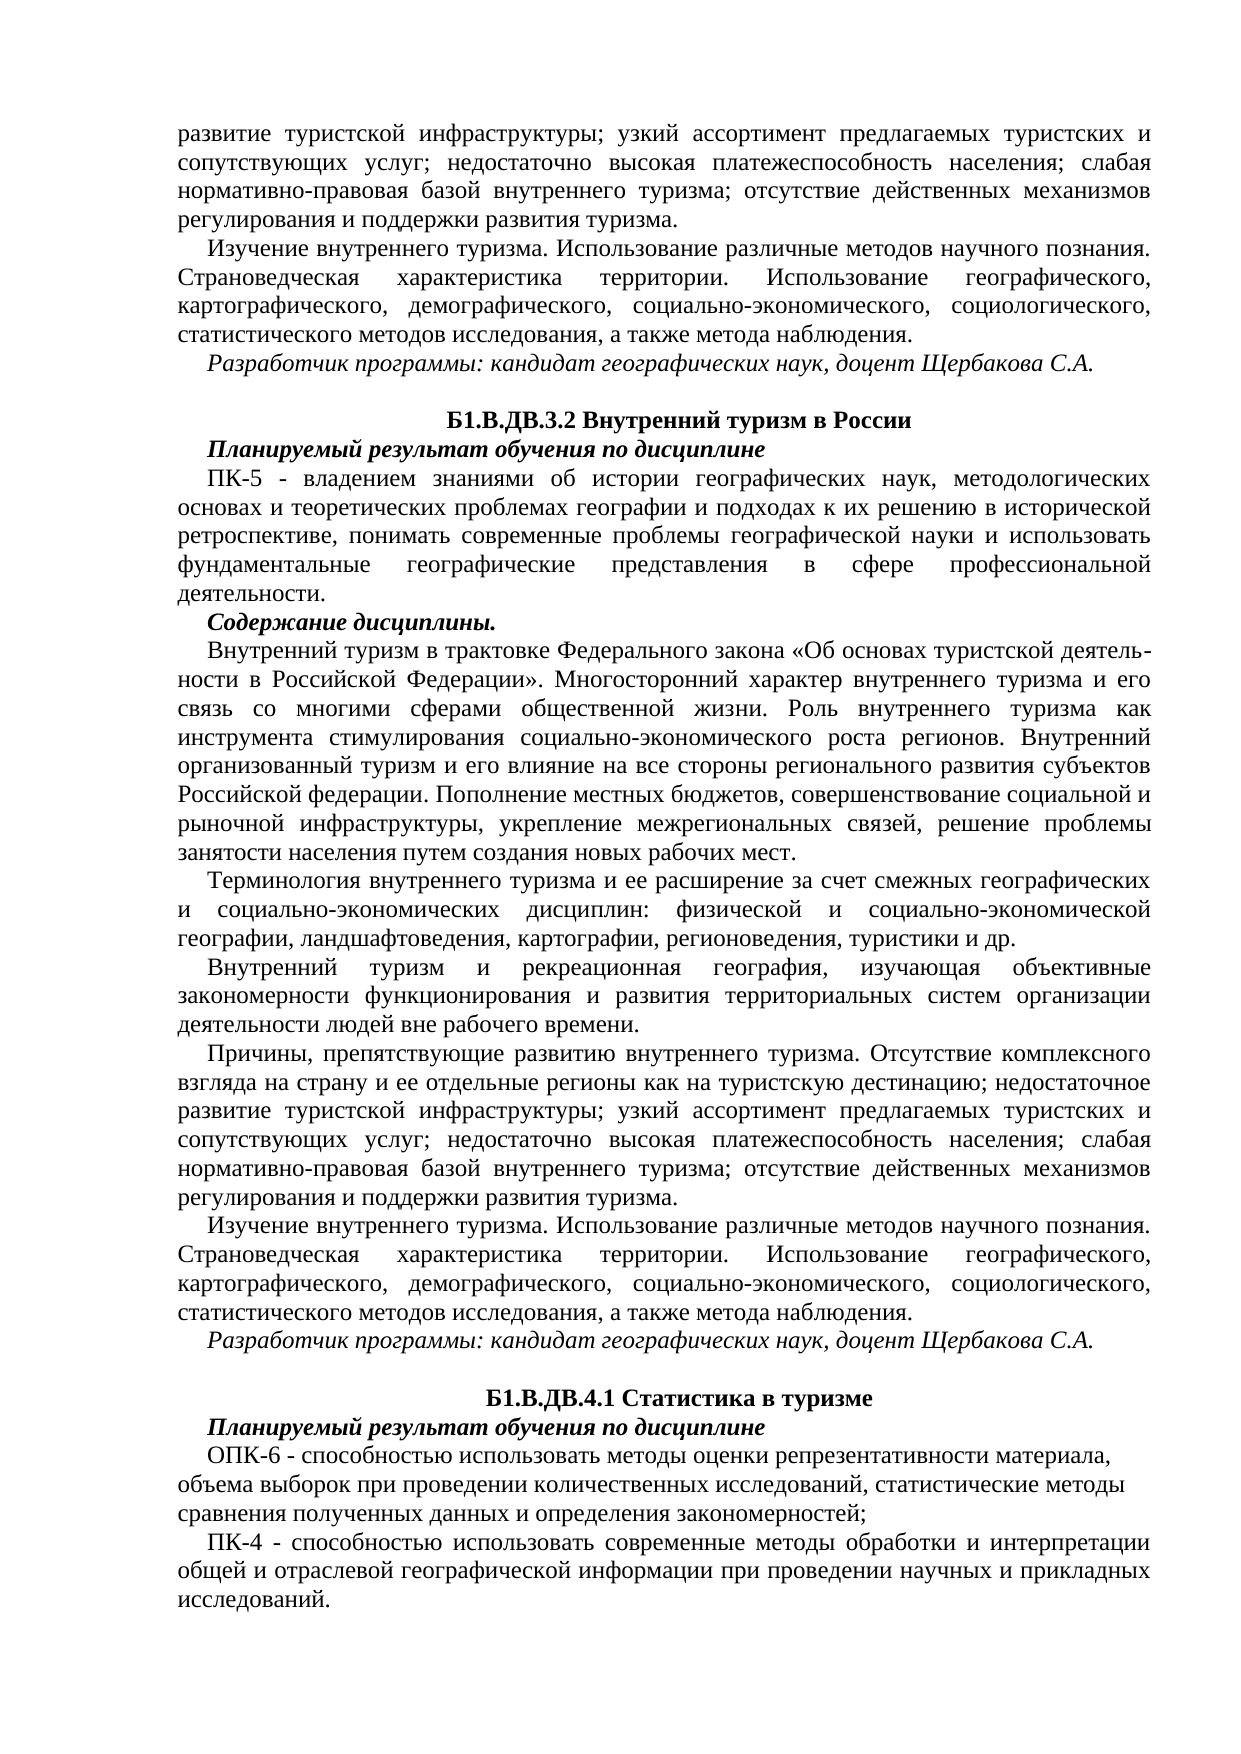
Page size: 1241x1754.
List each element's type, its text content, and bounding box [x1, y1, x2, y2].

text Терминология внутреннего туризма и ее расширение за счет смежных географических и социально-экономических дисциплин: физической и социально-экономической географии, ландшафтоведения, картографии, регионоведения, туристики и др. [177, 866, 1152, 952]
text ПК-4 - способностью использовать современные методы обработки и интерпретации общей и отраслевой географической информации при проведении научных и прикладных исследований. [177, 1527, 1152, 1613]
text Изучение внутреннего туризма. Использование различные методов научного познания. Страноведческая характеристика территории. Использование географического, картографического, демографического, социально-экономического, социологического, статистического методов исследования, а также метода наблюдения. [177, 233, 1152, 348]
text Внутренний туризм в трактовке Федерального закона «Об основах туристской деятельности в Российской Федерации». Многосторонний характер внутреннего туризма и его связь со многими сферами общественной жизни. Роль внутреннего туризма как инструмента стимулирования социально-экономического роста регионов. Внутренний организованный туризм и его влияние на все стороны регионального развития субъектов Российской федерации. Пополнение местных бюджетов, совершенствование социальной и рыночной инфраструктуры, укрепление межрегиональных связей, решение проблемы занятости населения путем создания новых рабочих мест. [177, 636, 1152, 866]
text Планируемый результат обучения по дисциплине [177, 1412, 1152, 1441]
text Планируемый результат обучения по дисциплине [177, 434, 1152, 463]
text Внутренний туризм и рекреационная география, изучающая объективные закономерности функционирования и развития территориальных систем организации деятельности людей вне рабочего времени. [177, 952, 1152, 1038]
text Изучение внутреннего туризма. Использование различные методов научного познания. Страноведческая характеристика территории. Использование географического, картографического, демографического, социально-экономического, социологического, статистического методов исследования, а также метода наблюдения. [177, 1211, 1152, 1326]
text Разработчик программы: кандидат географических наук, доцент Щербакова С.А. [177, 348, 1152, 377]
text Б1.В.ДВ.4.1 Статистика в туризме [177, 1383, 1152, 1412]
text ПК-5 - владением знаниями об истории географических наук, методологических основах и теоретических проблемах географии и подходах к их решению в исторической ретроспективе, понимать современные проблемы географической науки и использовать фундаментальные географические представления в сфере профессиональной деятельности. [177, 463, 1152, 607]
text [177, 118, 1152, 233]
text Разработчик программы: кандидат географических наук, доцент Щербакова С.А. [177, 1326, 1152, 1354]
text Б1.В.ДВ.3.2 Внутренний туризм в России [177, 406, 1152, 434]
text ОПК-6 - способностью использовать методы оценки репрезентативности материала, объема выборок при проведении количественных исследований, статистические методы сравнения полученных данных и определения закономерностей; [177, 1441, 1152, 1527]
text Содержание дисциплины. [177, 607, 1152, 636]
